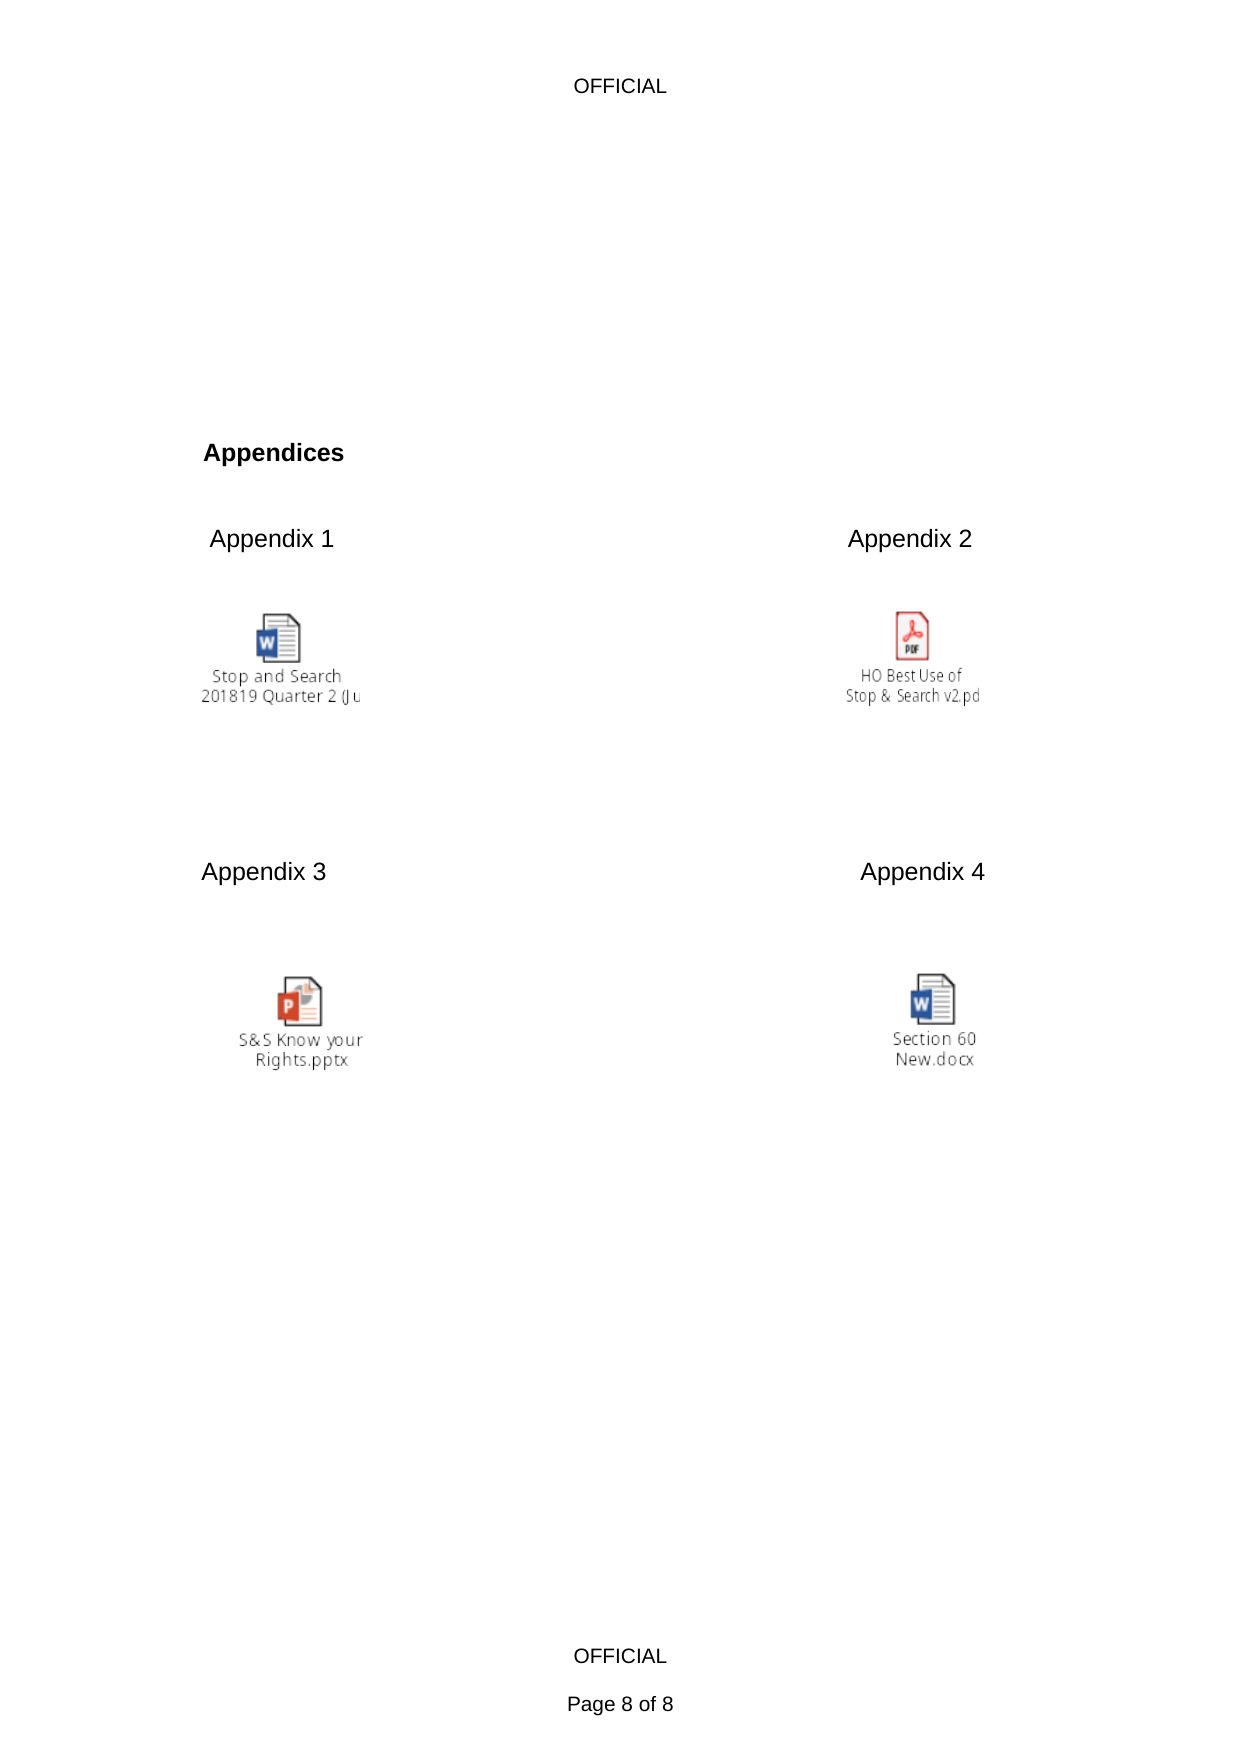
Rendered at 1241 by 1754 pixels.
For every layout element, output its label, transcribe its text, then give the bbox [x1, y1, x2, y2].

text Appendices [112, 437, 1128, 466]
text Appendix 1 Appendix 2 [112, 524, 1128, 552]
text Appendix 3 Appendix 4 [187, 857, 1128, 886]
